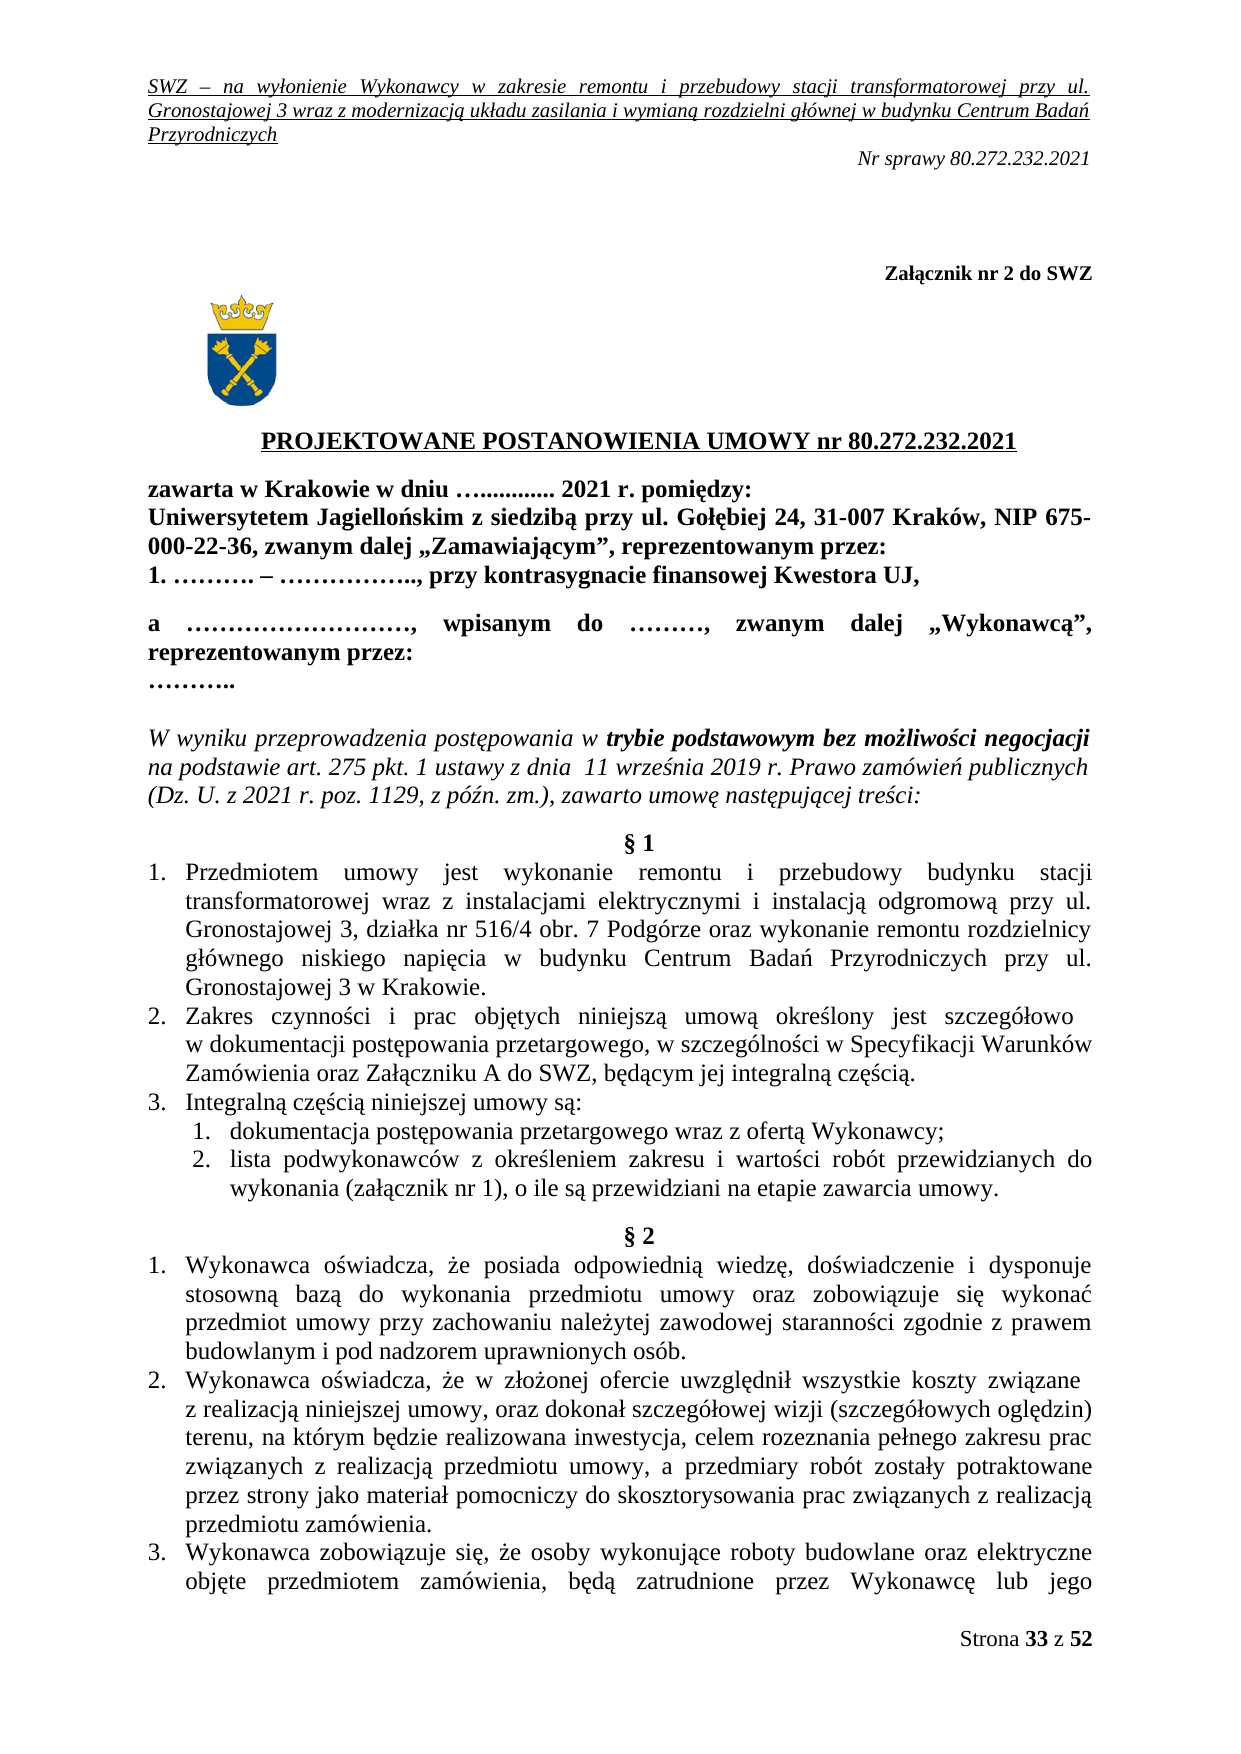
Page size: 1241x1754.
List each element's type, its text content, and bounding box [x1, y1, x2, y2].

list lista podwykonawców z określeniem zakresu i wartości robót przewidzianych do wykonania (załącznik nr 1), o ile są przewidziani na etapie zawarcia umowy. [192, 1144, 1093, 1202]
picture [185, 284, 297, 426]
text ……….. [148, 665, 1093, 694]
text W wyniku przeprowadzenia postępowania w trybie podstawowym bez możliwości negocjacji na podstawie art. 275 pkt. 1 ustawy z dnia 11 września 2019 r. Prawo zamówień publicznych (Dz. U. z 2021 r. poz. 1129, z późn. zm.), zawarto umowę następującej treści: [148, 723, 1093, 809]
text § 2 [185, 1221, 1093, 1250]
text § 1 [185, 828, 1093, 857]
text PROJEKTOWANE POSTANOWIENIA UMOWY nr 80.272.232.2021 [185, 426, 1093, 454]
text a ………………………, wpisanym do ………, zwanym dalej „Wykonawcą”, reprezentowanym przez: [148, 608, 1093, 665]
text Załącznik nr 2 do SWZ [148, 261, 1093, 284]
list Zakres czynności i prac objętych niniejszą umową określony jest szczegółowo w dokumentacji postępowania przetargowego, w szczególności w Specyfikacji Warunków Zamówienia oraz Załączniku A do SWZ, będącym jej integralną częścią. [148, 1001, 1093, 1087]
text zawarta w Krakowie w dniu …............ 2021 r. pomiędzy: [148, 474, 1093, 502]
list dokumentacja postępowania przetargowego wraz z ofertą Wykonawcy; [192, 1116, 1093, 1144]
text Uniwersytetem Jagiellońskim z siedzibą przy ul. Gołębiej 24, 31-007 Kraków, NIP 675-000-22-36, zwanym dalej „Zamawiającym”, reprezentowanym przez: [148, 502, 1093, 560]
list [148, 1537, 1093, 1595]
list Wykonawca oświadcza, że w złożonej ofercie uwzględnił wszystkie koszty związane z realizacją niniejszej umowy, oraz dokonał szczegółowej wizji (szczegółowych oględzin) terenu, na którym będzie realizowana inwestycja, celem rozeznania pełnego zakresu prac związanych z realizacją przedmiotu umowy, a przedmiary robót zostały potraktowane przez strony jako materiał pomocniczy do skosztorysowania prac związanych z realizacją przedmiotu zamówienia. [148, 1365, 1093, 1537]
text 1. ………. – …………….., przy kontrasygnacie finansowej Kwestora UJ, [148, 560, 1093, 589]
list Integralną częścią niniejszej umowy są: [148, 1087, 1093, 1116]
list Wykonawca oświadcza, że posiada odpowiednią wiedzę, doświadczenie i dysponuje stosowną bazą do wykonania przedmiotu umowy oraz zobowiązuje się wykonać przedmiot umowy przy zachowaniu należytej zawodowej staranności zgodnie z prawem budowlanym i pod nadzorem uprawnionych osób. [148, 1250, 1093, 1365]
list Przedmiotem umowy jest wykonanie remontu i przebudowy budynku stacji transformatorowej wraz z instalacjami elektrycznymi i instalacją odgromową przy ul. Gronostajowej 3, działka nr 516/4 obr. 7 Podgórze oraz wykonanie remontu rozdzielnicy głównego niskiego napięcia w budynku Centrum Badań Przyrodniczych przy ul. Gronostajowej 3 w Krakowie. [148, 857, 1093, 1001]
